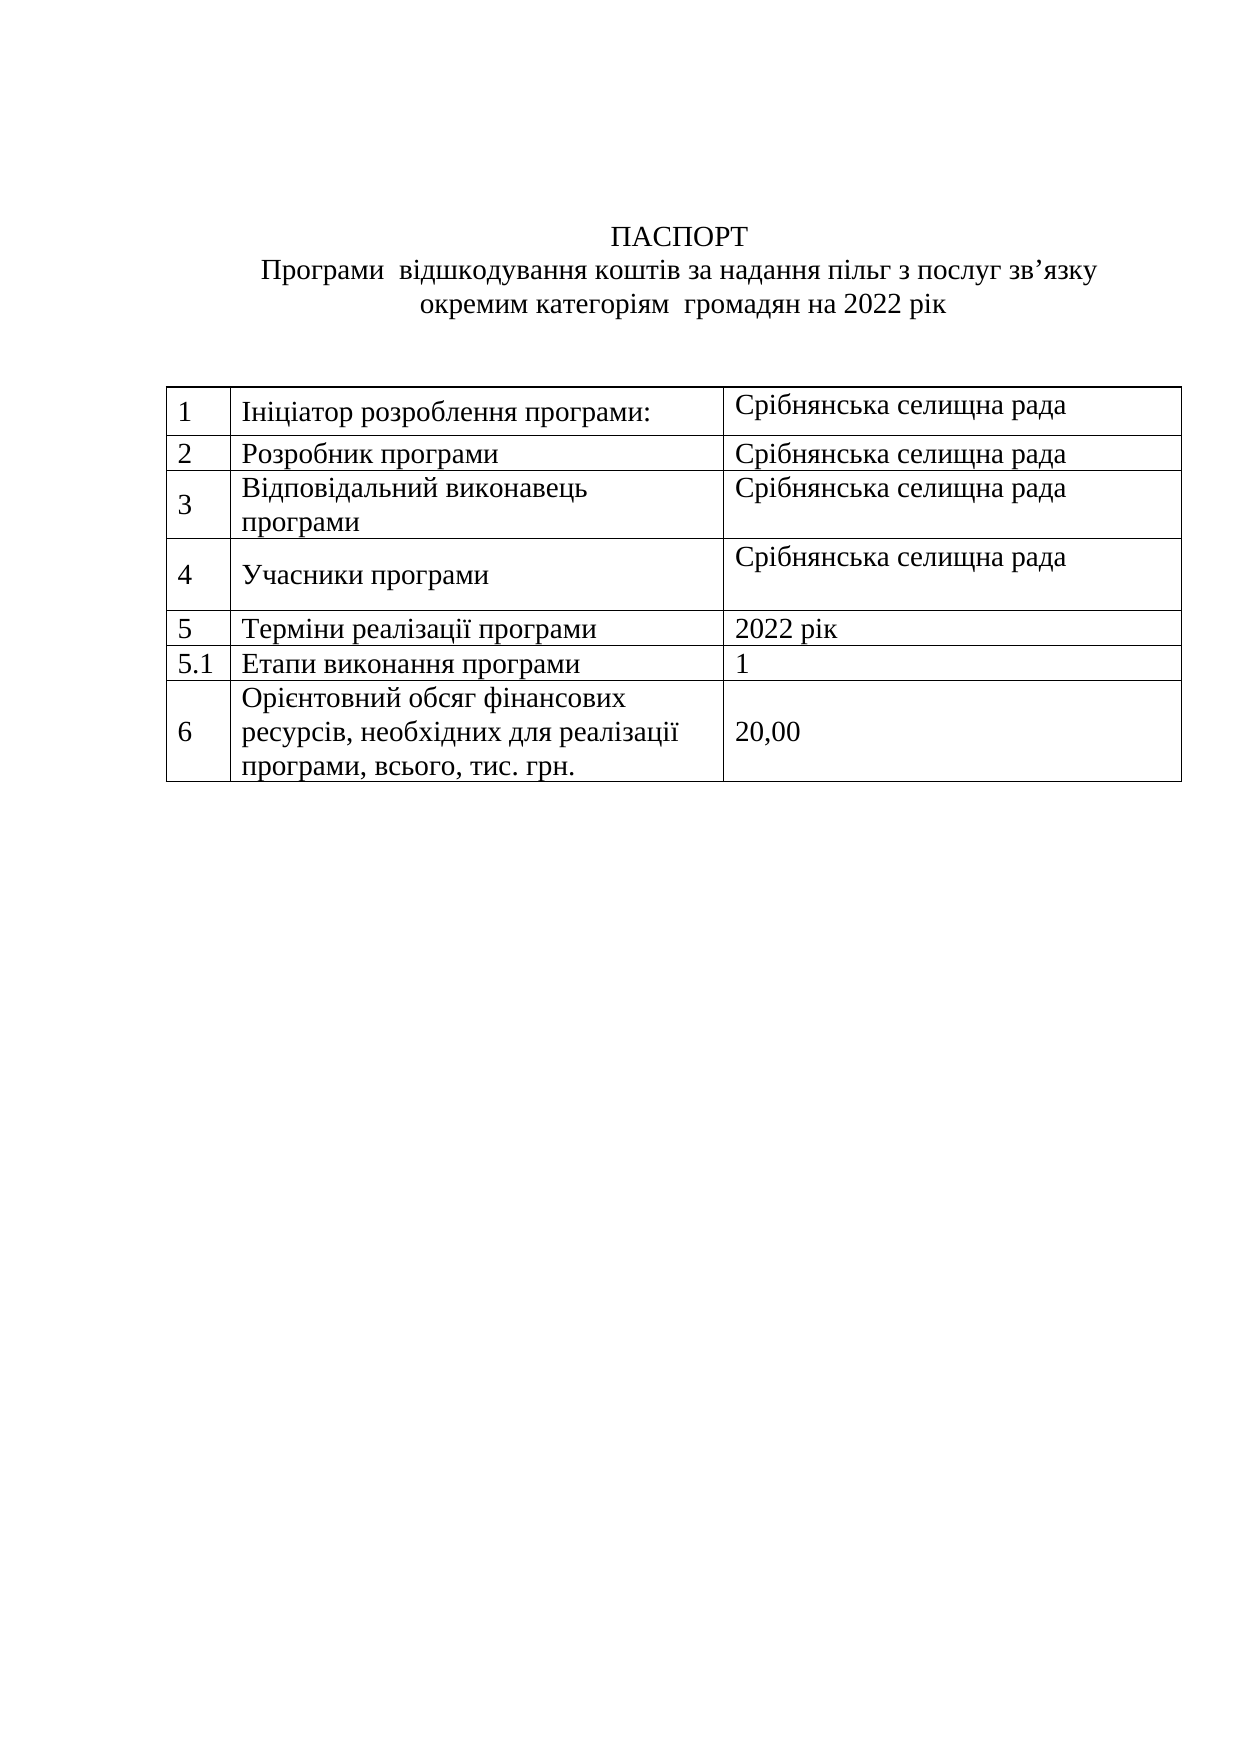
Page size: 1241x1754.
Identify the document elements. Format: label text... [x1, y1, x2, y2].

table_cell 3 [167, 471, 230, 538]
table_cell 2022 рік [724, 611, 1181, 645]
table_cell Терміни реалізації програми [231, 611, 723, 645]
text ПАСПОРТ [177, 219, 1181, 252]
table_cell Учасники програми [231, 539, 723, 610]
table_cell 4 [167, 539, 230, 610]
table_cell 1 [724, 646, 1181, 679]
text окремим категоріям громадян на 2022 рік [177, 286, 1181, 319]
text Програми відшкодування коштів за надання пільг з послуг зв’язку [177, 252, 1181, 286]
table_cell Розробник програми [231, 436, 723, 469]
table_header Ініціатор розроблення програми: [231, 388, 723, 435]
table_cell 5.1 [167, 646, 230, 679]
table_header 1 [167, 388, 230, 435]
table_cell 6 [167, 681, 230, 781]
table_cell 20,00 [724, 681, 1181, 781]
table_cell Срібнянська селищна рада [724, 471, 1181, 538]
table_cell Срібнянська селищна рада [724, 539, 1181, 610]
table_cell Відповідальний виконавець програми [231, 471, 723, 538]
table_cell 2 [167, 436, 230, 469]
table_cell 5 [167, 611, 230, 645]
table_cell Етапи виконання програми [231, 646, 723, 679]
table_cell Орієнтовний обсяг фінансових ресурсів, необхідних для реалізації програми, всього, тис. грн. [231, 681, 723, 781]
table_cell Cрібнянська селищна рада [724, 436, 1181, 469]
table_header Срібнянська селищна рада [724, 388, 1181, 435]
